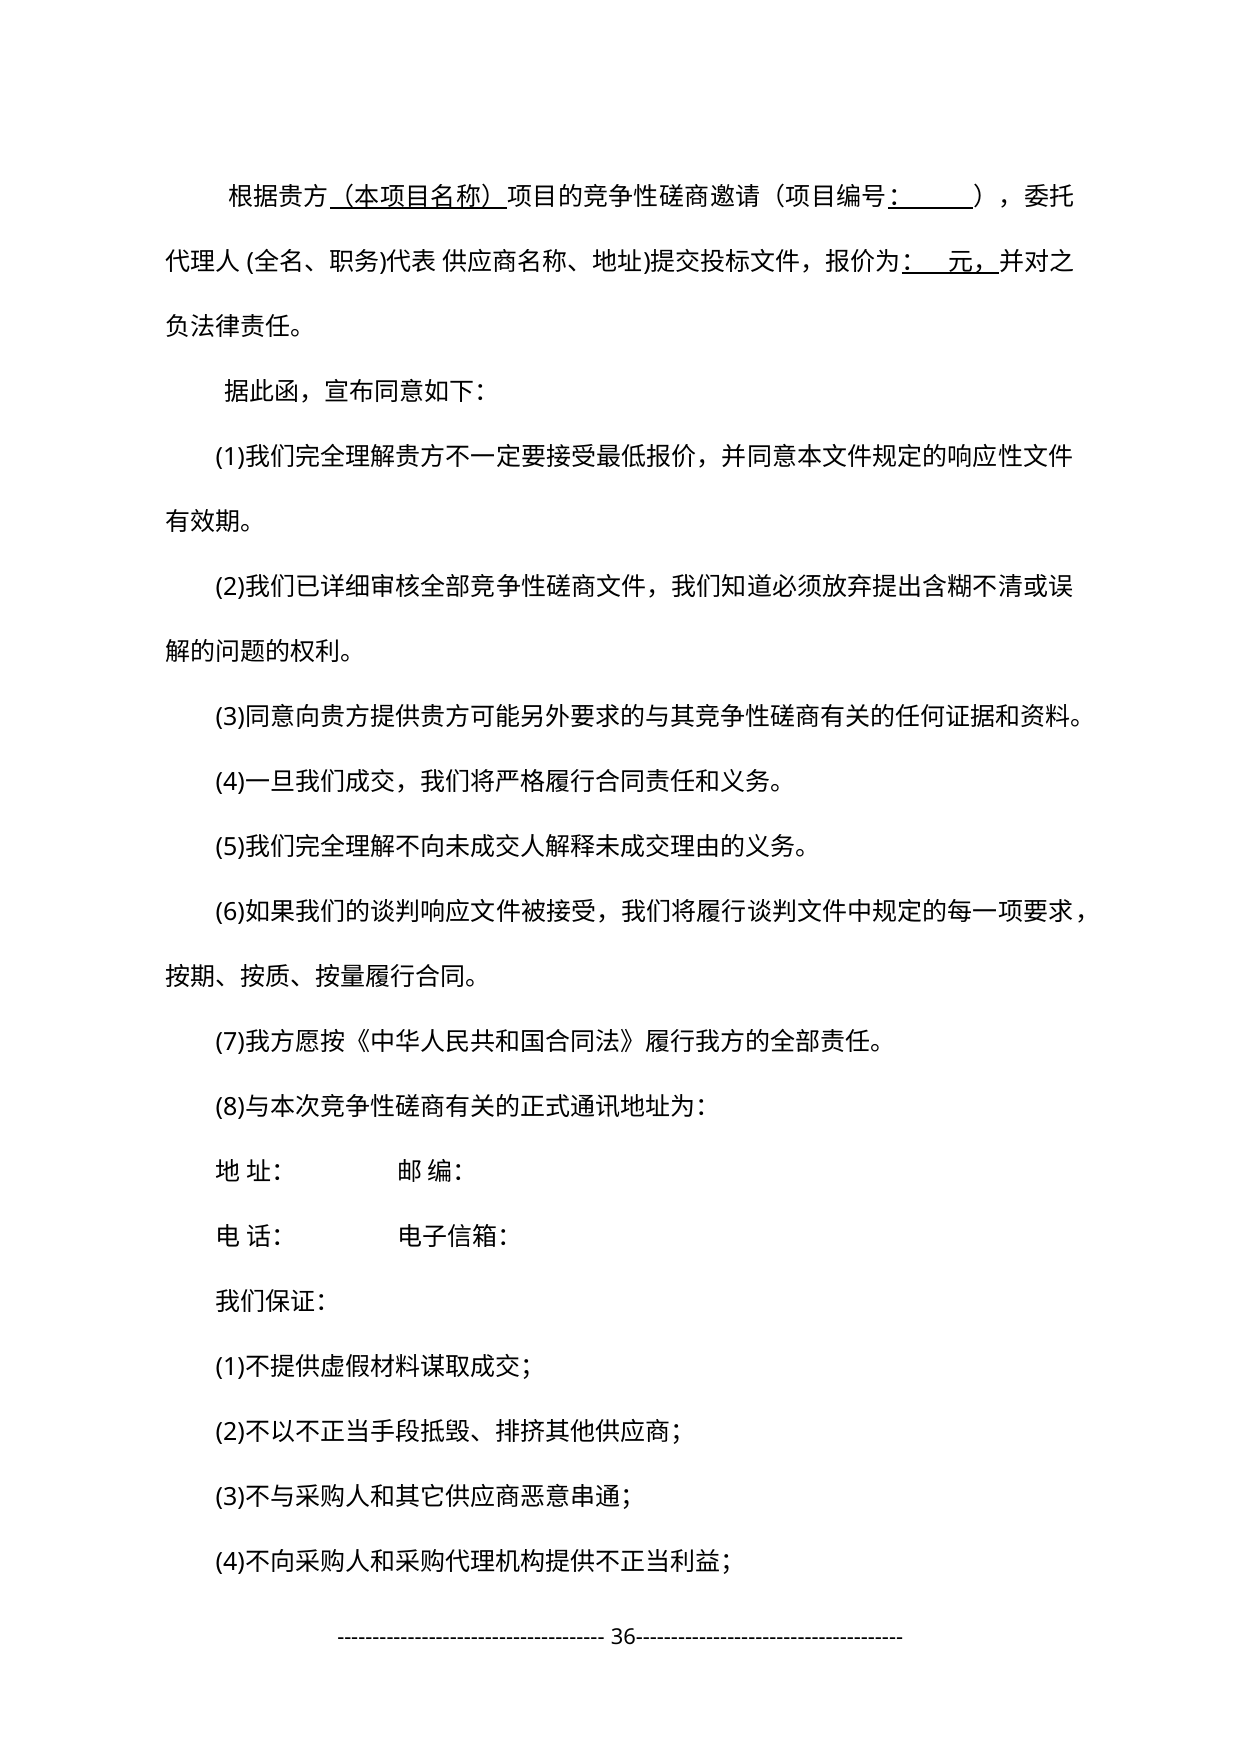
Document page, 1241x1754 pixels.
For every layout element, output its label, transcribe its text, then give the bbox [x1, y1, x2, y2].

text 地 址： 邮 编： [165, 1137, 1075, 1202]
text (5)我们完全理解不向未成交人解释未成交理由的义务。 [165, 812, 1075, 877]
text 根据贵方（本项目名称）项目的竞争性磋商邀请（项目编号： ），委托代理人 (全名、职务)代表 供应商名称、地址)提交投标文件，报价为： 元，并对之负法律责任。 [165, 162, 1075, 357]
text (6)如果我们的谈判响应文件被接受，我们将履行谈判文件中规定的每一项要求，按期、按质、按量履行合同。 [165, 877, 1075, 1007]
text (1)不提供虚假材料谋取成交； [165, 1332, 1075, 1397]
text 据此函，宣布同意如下： [165, 357, 1075, 422]
text (4)一旦我们成交，我们将严格履行合同责任和义务。 [165, 747, 1075, 812]
text (3)不与采购人和其它供应商恶意串通； [165, 1462, 1075, 1527]
text (1)我们完全理解贵方不一定要接受最低报价，并同意本文件规定的响应性文件有效期。 [165, 422, 1075, 552]
text (2)不以不正当手段抵毁、排挤其他供应商； [165, 1397, 1075, 1462]
text 电 话： 电子信箱： [165, 1202, 1075, 1267]
text (8)与本次竞争性磋商有关的正式通讯地址为： [165, 1072, 1075, 1137]
text (7)我方愿按《中华人民共和国合同法》履行我方的全部责任。 [165, 1007, 1075, 1072]
text (4)不向采购人和采购代理机构提供不正当利益； [165, 1527, 1075, 1592]
text (2)我们已详细审核全部竞争性磋商文件，我们知道必须放弃提出含糊不清或误解的问题的权利。 [165, 552, 1075, 682]
text 我们保证： [165, 1267, 1075, 1332]
list 同意向贵方提供贵方可能另外要求的与其竞争性磋商有关的任何证据和资料。 [165, 682, 1075, 747]
